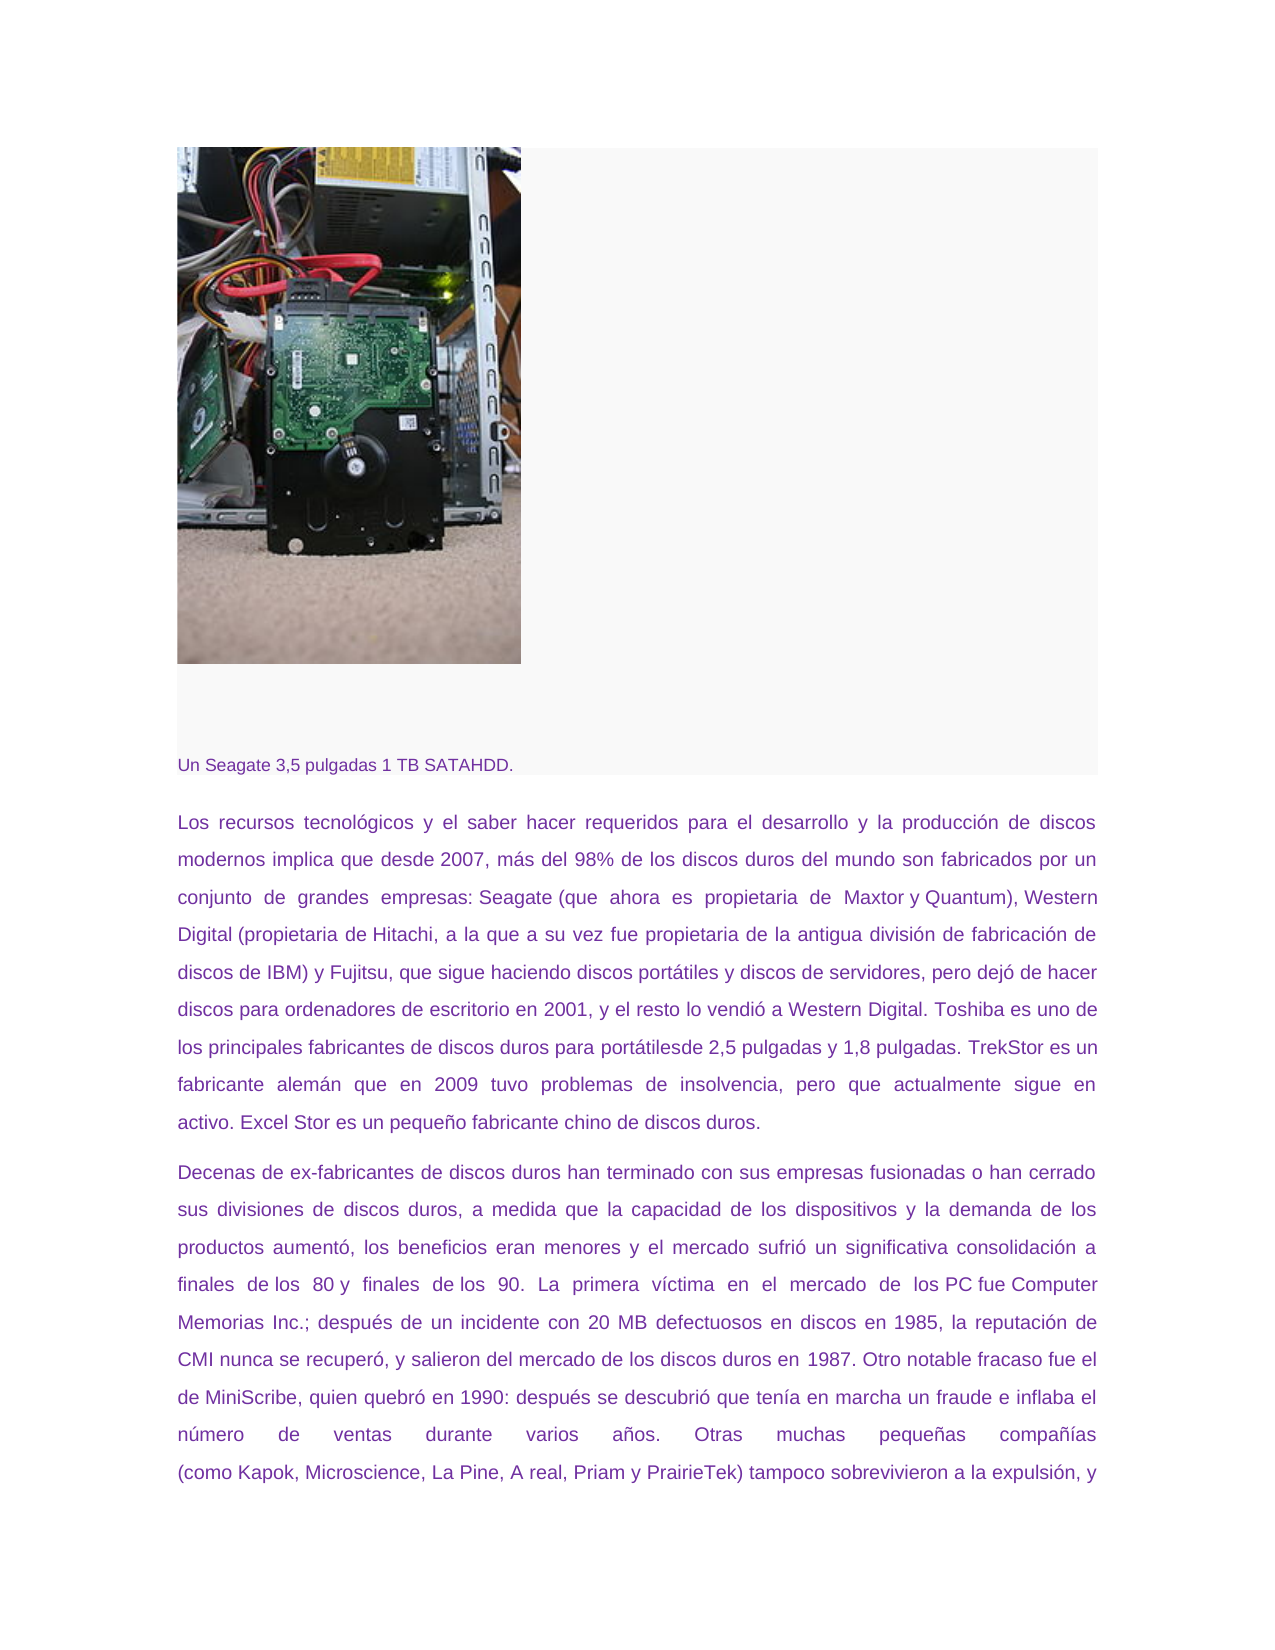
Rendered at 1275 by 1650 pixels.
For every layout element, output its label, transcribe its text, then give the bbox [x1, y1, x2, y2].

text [177, 1146, 1098, 1483]
text Los recursos tecnológicos y el saber hacer requeridos para el desarrollo y la producción de discos modernos implica que desde 2007, más del 98% de los discos duros del mundo son fabricados por un conjunto de grandes empresas: Seagate (que ahora es propietaria de Maxtor y Quantum), Western Digital (propietaria de Hitachi, a la que a su vez fue propietaria de la antigua división de fabricación de discos de IBM) y Fujitsu, que sigue haciendo discos portátiles y discos de servidores, pero dejó de hacer discos para ordenadores de escritorio en 2001, y el resto lo vendió a Western Digital. Toshiba es uno de los principales fabricantes de discos duros para portátilesde 2,5 pulgadas y 1,8 pulgadas. TrekStor es un fabricante alemán que en 2009 tuvo problemas de insolvencia, pero que actualmente sigue en activo. Excel Stor es un pequeño fabricante chino de discos duros. [177, 796, 1098, 1133]
text Un Seagate 3,5 pulgadas 1 TB SATAHDD. [177, 740, 1098, 775]
picture [177, 147, 521, 664]
